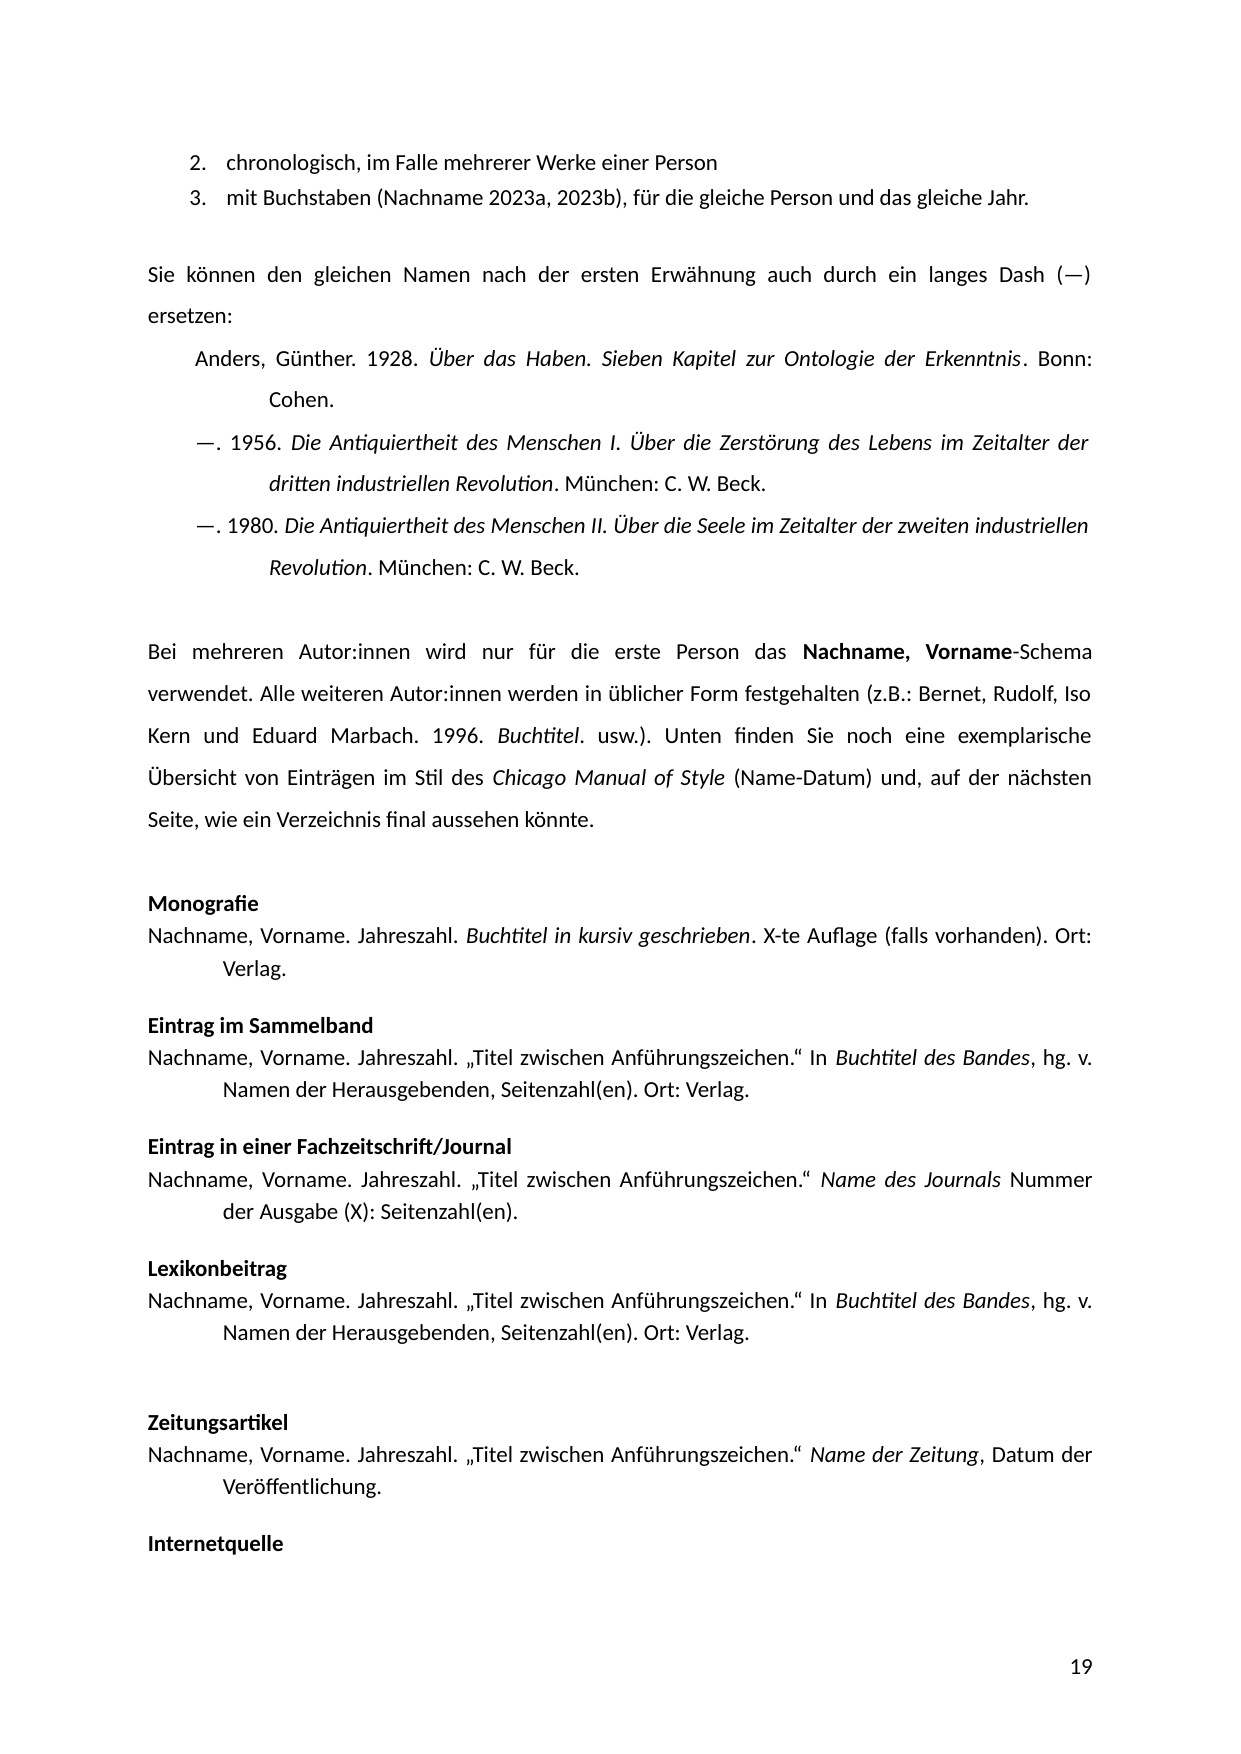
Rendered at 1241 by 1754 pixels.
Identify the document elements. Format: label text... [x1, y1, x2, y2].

text Internetquelle [148, 1529, 1092, 1557]
text Eintrag im Sammelband [148, 1011, 1092, 1039]
list mit Buchstaben (Nachname 2023a, 2023b), für die gleiche Person und das gleiche Jahr. [189, 183, 1092, 211]
text Anders, Günther. 1928. Über das Haben. Sieben Kapitel zur Ontologie der Erkenntnis. Bonn: Cohen. [195, 344, 1092, 414]
text Monografie [148, 889, 1092, 917]
text Nachname, Vorname. Jahreszahl. „Titel zwischen Anführungszeichen.“ In Buchtitel des Bandes, hg. v. Namen der Herausgebenden, Seitenzahl(en). Ort: Verlag. [148, 1286, 1092, 1346]
text Sie können den gleichen Namen nach der ersten Erwähnung auch durch ein langes Dash (—) ersetzen: [148, 260, 1092, 330]
text Nachname, Vorname. Jahreszahl. „Titel zwischen Anführungszeichen.“ In Buchtitel des Bandes, hg. v. Namen der Herausgebenden, Seitenzahl(en). Ort: Verlag. [148, 1043, 1092, 1103]
text Bei mehreren Autor:innen wird nur für die erste Person das Nachname, Vorname-Schema verwendet. Alle weiteren Autor:innen werden in üblicher Form festgehalten (z.B.: Bernet, Rudolf, Iso Kern und Eduard Marbach. 1996. Buchtitel. usw.). Unten finden Sie noch eine exemplarische Übersicht von Einträgen im Stil des Chicago Manual of Style (Name-Datum) und, auf der nächsten Seite, wie ein Verzeichnis final aussehen könnte. [148, 637, 1092, 833]
list chronologisch, im Falle mehrerer Werke einer Person [189, 148, 1092, 176]
text Nachname, Vorname. Jahreszahl. „Titel zwischen Anführungszeichen.“ Name der Zeitung, Datum der Veröffentlichung. [148, 1440, 1092, 1500]
text Lexikonbeitrag [148, 1254, 1092, 1282]
text Nachname, Vorname. Jahreszahl. Buchtitel in kursiv geschrieben. X-te Auflage (falls vorhanden). Ort: Verlag. [148, 922, 1092, 982]
text Nachname, Vorname. Jahreszahl. „Titel zwischen Anführungszeichen.“ Name des Journals Nummer der Ausgabe (X): Seitenzahl(en). [148, 1165, 1092, 1225]
text Eintrag in einer Fachzeitschrift/Journal [148, 1132, 1092, 1161]
text —. 1956. Die Antiquiertheit des Menschen I. Über die Zerstörung des Lebens im Zeitalter der dritten industriellen Revolution. München: C. W. Beck. [195, 428, 1092, 498]
text Zeitungsartikel [148, 1408, 1092, 1436]
text —. 1980. Die Antiquiertheit des Menschen II. Über die Seele im Zeitalter der zweiten industriellen Revolution. München: C. W. Beck. [195, 512, 1092, 582]
